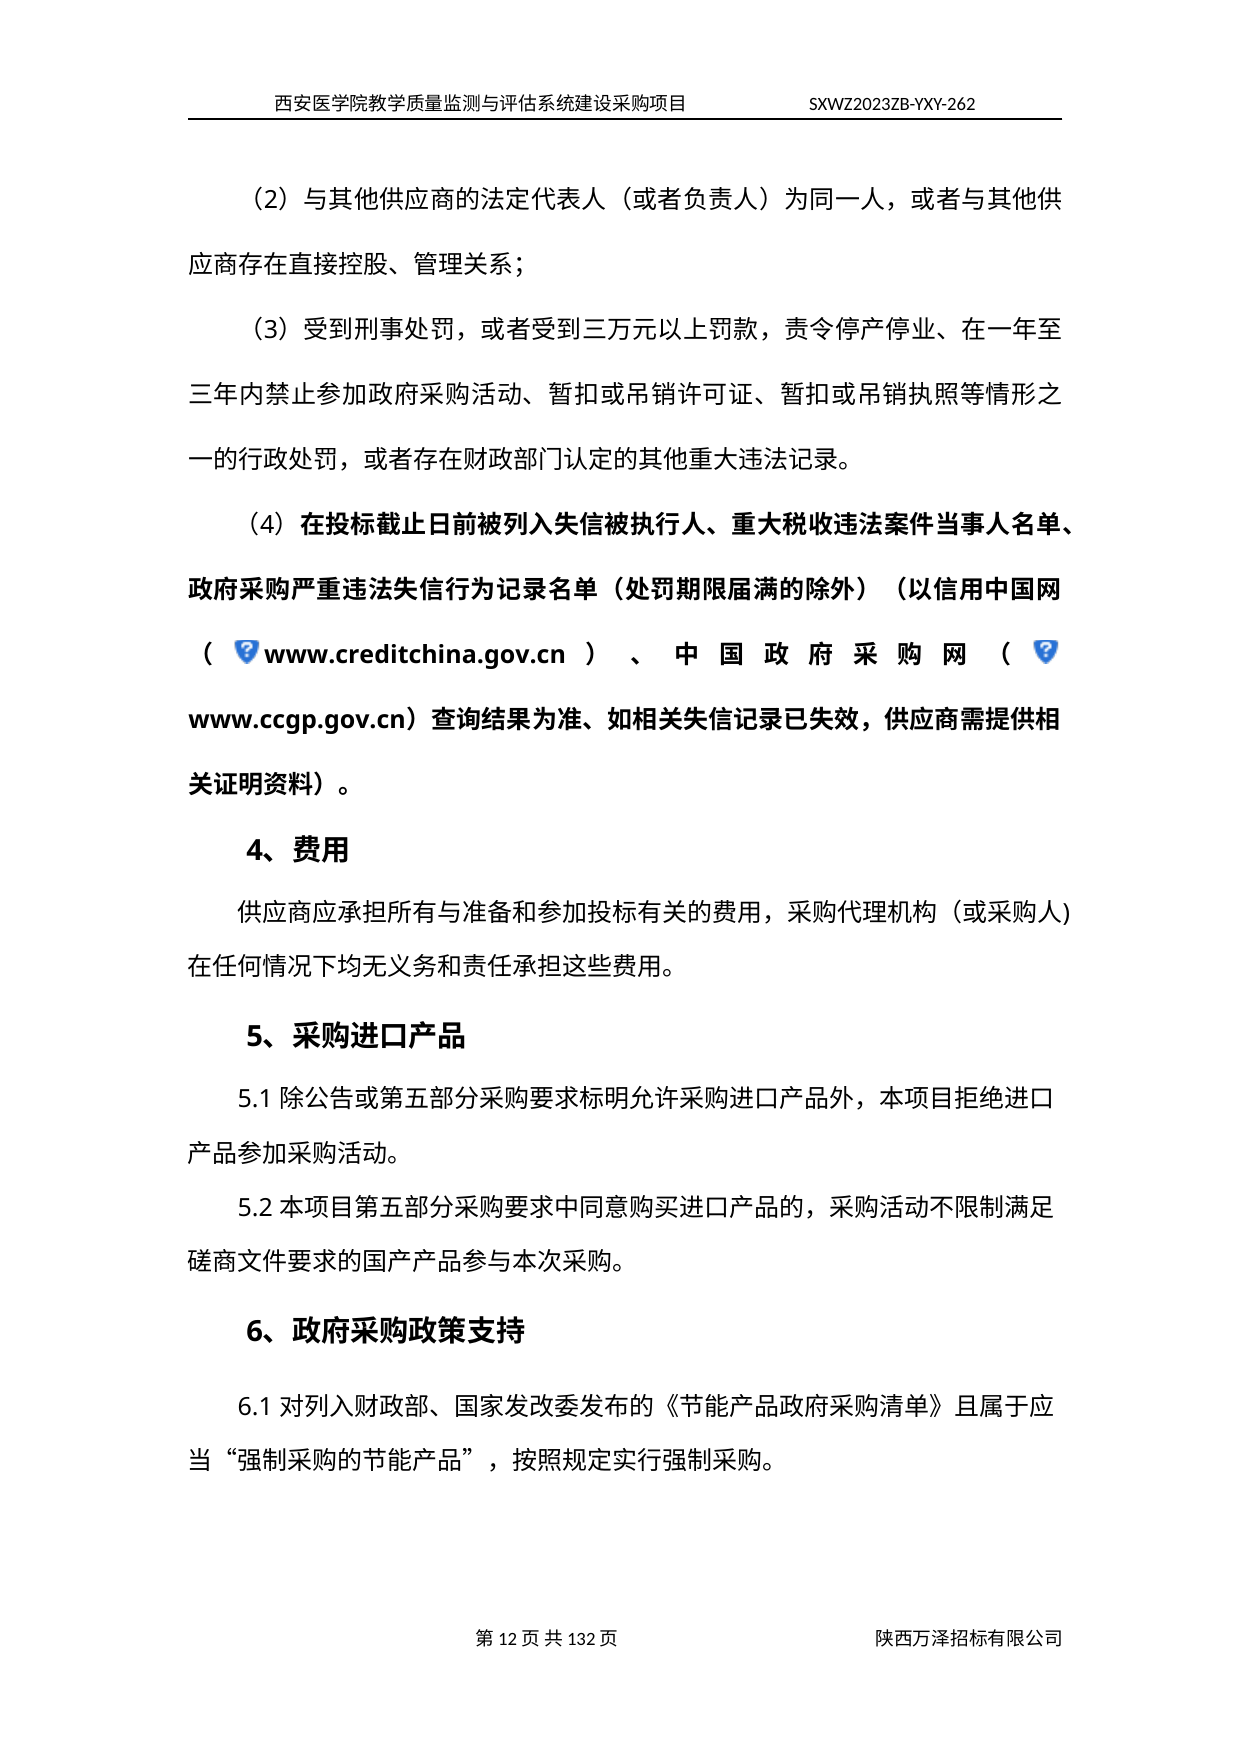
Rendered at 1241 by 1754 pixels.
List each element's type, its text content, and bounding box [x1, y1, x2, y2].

subtitle 采购进口产品 [187, 1001, 1062, 1066]
subtitle 费用 [187, 815, 1062, 880]
text 5.2 本项目第五部分采购要求中同意购买进口产品的，采购活动不限制满足磋商文件要求的国产产品参与本次采购。 [187, 1187, 1072, 1278]
text 5.1 除公告或第五部分采购要求标明允许采购进口产品外，本项目拒绝进口产品参加采购活动。 [187, 1079, 1072, 1169]
text （3）受到刑事处罚，或者受到三万元以上罚款，责令停产停业、在一年至三年内禁止参加政府采购活动、暂扣或吊销许可证、暂扣或吊销执照等情形之一的行政处罚，或者存在财政部门认定的其他重大违法记录。 [188, 295, 1062, 490]
text （2）与其他供应商的法定代表人（或者负责人）为同一人，或者与其他供应商存在直接控股、管理关系； [188, 165, 1062, 295]
text 供应商应承担所有与准备和参加投标有关的费用，采购代理机构（或采购人)在任何情况下均无义务和责任承担这些费用。 [187, 892, 1072, 983]
subtitle 政府采购政策支持 [187, 1296, 1062, 1361]
picture [1031, 640, 1063, 664]
text （4）在投标截止日前被列入失信被执行人、重大税收违法案件当事人名单、政府采购严重违法失信行为记录名单（处罚期限届满的除外）（以信用中国网（www.creditchina.gov.cn）、中国政府采购网（www.ccgp.gov.cn）查询结果为准、如相关失信记录已失效，供应商需提供相关证明资料）。 [188, 490, 1062, 815]
text 6.1 对列入财政部、国家发改委发布的《节能产品政府采购清单》且属于应当“强制采购的节能产品”，按照规定实行强制采购。 [187, 1386, 1072, 1477]
picture [232, 640, 264, 664]
